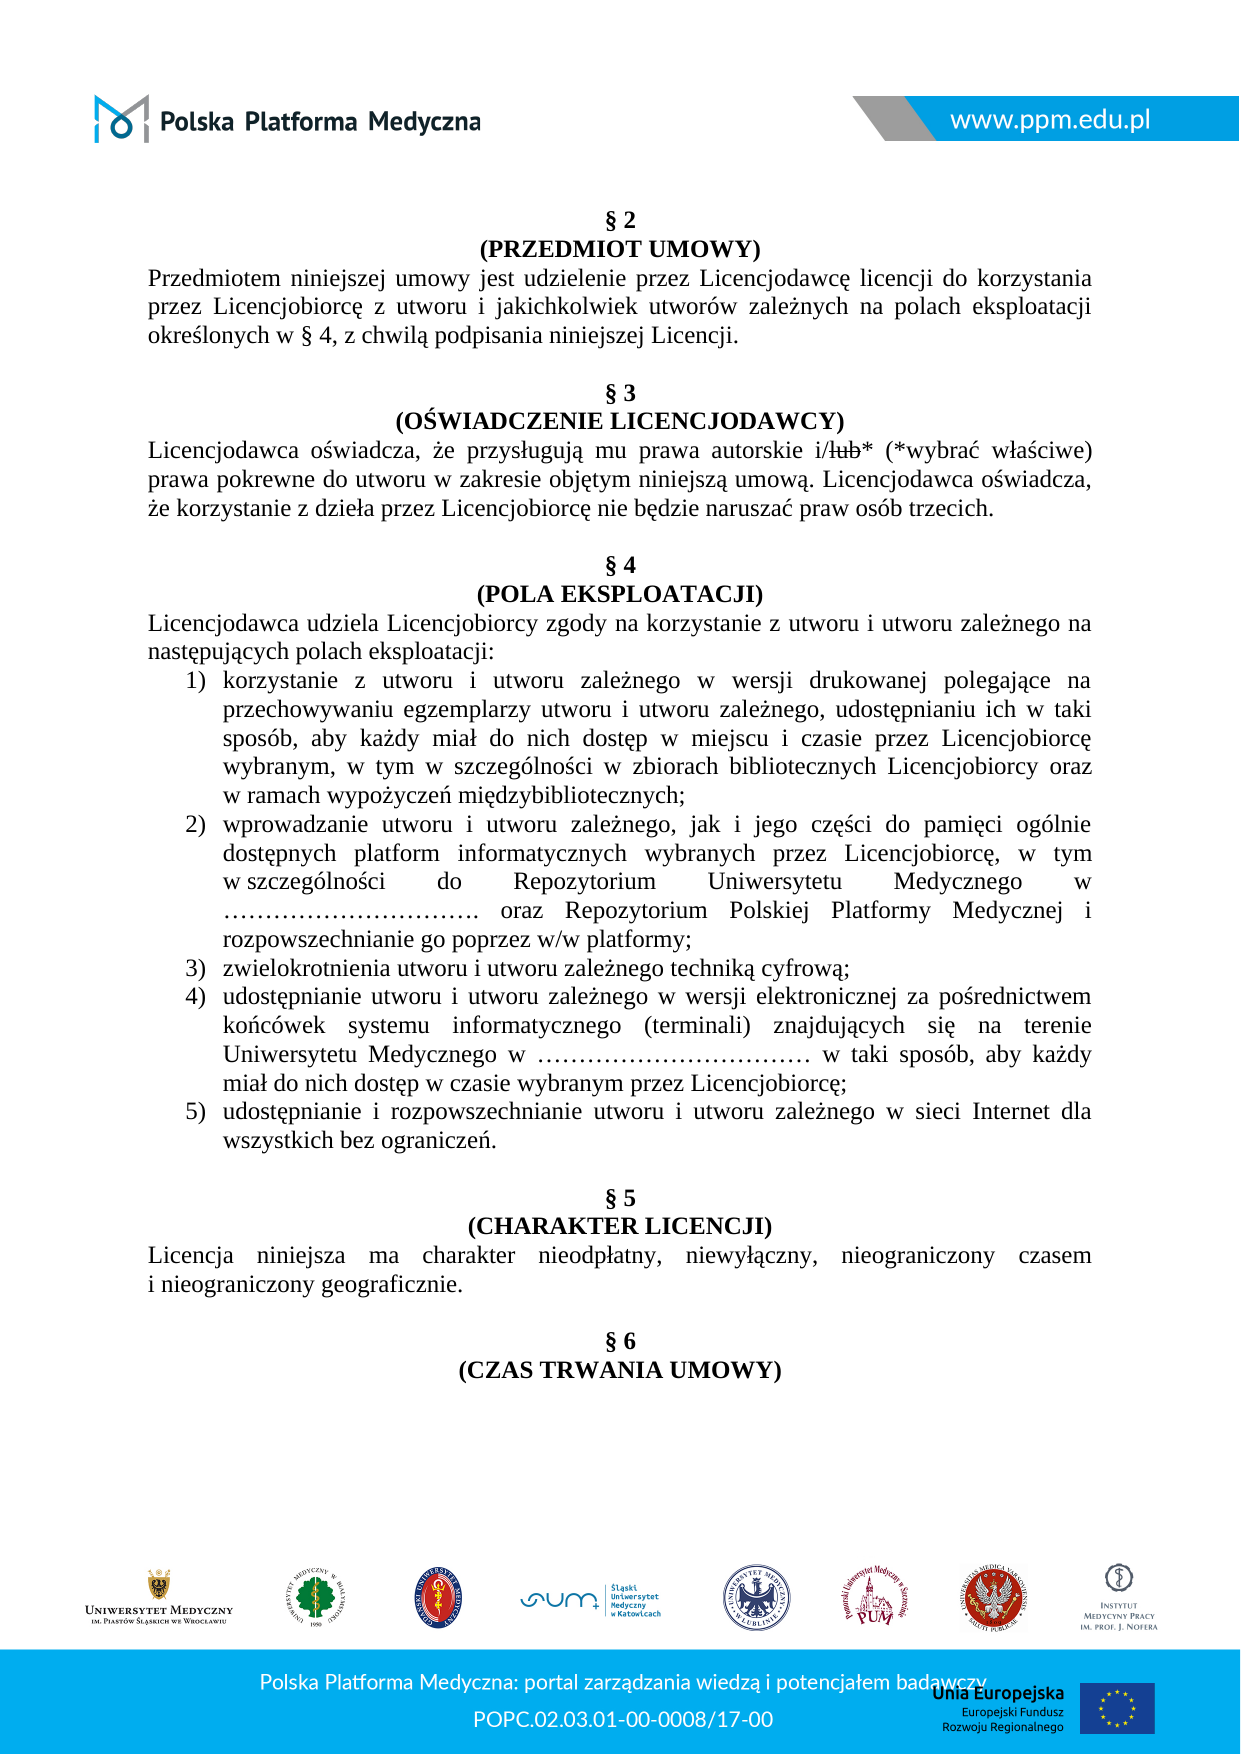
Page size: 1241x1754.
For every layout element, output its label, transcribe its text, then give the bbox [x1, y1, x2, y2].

picture [1081, 1684, 1154, 1733]
list udostępnianie i rozpowszechnianie utworu i utworu zależnego w sieci Internet dla wszystkich bez ograniczeń. [185, 1096, 1093, 1154]
text (CZAS TRWANIA UMOWY) [148, 1355, 1093, 1384]
text Przedmiotem niniejszej umowy jest udzielenie przez Licencjodawcę licencji do korzystania przez Licencjobiorcę z utworu i jakichkolwiek utworów zależnych na polach eksploatacji określonych w § 4, z chwilą podpisania niniejszej Licencji. [148, 263, 1093, 349]
list wprowadzanie utworu i utworu zależnego, jak i jego części do pamięci ogólnie dostępnych platform informatycznych wybranych przez Licencjobiorcę, w tym w szczególności do Repozytorium Uniwersytetu Medycznego w …………………………. oraz Repozytorium Polskiej Platformy Medycznej i rozpowszechnianie go poprzez w/w platformy; [185, 809, 1093, 953]
picture [115, 121, 127, 133]
text Licencja niniejsza ma charakter nieodpłatny, niewyłączny, nieograniczony czasem i nieograniczony geograficznie. [148, 1240, 1093, 1298]
list udostępnianie utworu i utworu zależnego w wersji elektronicznej za pośrednictwem końcówek systemu informatycznego (terminali) znajdujących się na terenie Uniwersytetu Medycznego w …………………………… w taki sposób, aby każdy miał do nich dostęp w czasie wybranym przez Licencjobiorcę; [185, 981, 1093, 1096]
text (PRZEDMIOT UMOWY) [148, 234, 1093, 263]
picture [1042, 115, 1048, 127]
list korzystanie z utworu i utworu zależnego w wersji drukowanej polegające na przechowywaniu egzemplarzy utworu i utworu zależnego, udostępnianiu ich w taki sposób, aby każdy miał do nich dostęp w miejscu i czasie przez Licencjobiorcę wybranym, w tym w szczególności w zbiorach bibliotecznych Licencjobiorcy oraz w ramach wypożyczeń międzybibliotecznych; [185, 665, 1093, 809]
list zwielokrotnienia utworu i utworu zależnego techniką cyfrową; [185, 953, 1093, 981]
picture [300, 1675, 304, 1689]
picture [0, 1548, 1241, 1649]
text § 6 [148, 1326, 1093, 1355]
text Licencjodawca oświadcza, że przysługują mu prawa autorskie i/lub* (*wybrać właściwe) prawa pokrewne do utworu w zakresie objętym niniejszą umową. Licencjodawca oświadcza, że korzystanie z dzieła przez Licencjobiorcę nie będzie naruszać praw osób trzecich. [148, 435, 1093, 521]
text Licencjodawca udziela Licencjobiorcy zgody na korzystanie z utworu i utworu zależnego na następujących polach eksploatacji: [148, 608, 1093, 665]
text § 4 [148, 550, 1093, 579]
text (OŚWIADCZENIE LICENCJODAWCY) [148, 406, 1093, 435]
text § 2 [148, 205, 1093, 234]
text (CHARAKTER LICENCJI) [148, 1211, 1093, 1240]
text § 5 [148, 1183, 1093, 1211]
picture [815, 0, 1239, 193]
picture [1137, 115, 1143, 127]
text (POLA EKSPLOATACJI) [148, 579, 1093, 608]
picture [1027, 115, 1033, 127]
picture [94, 94, 481, 143]
text § 3 [148, 378, 1093, 406]
